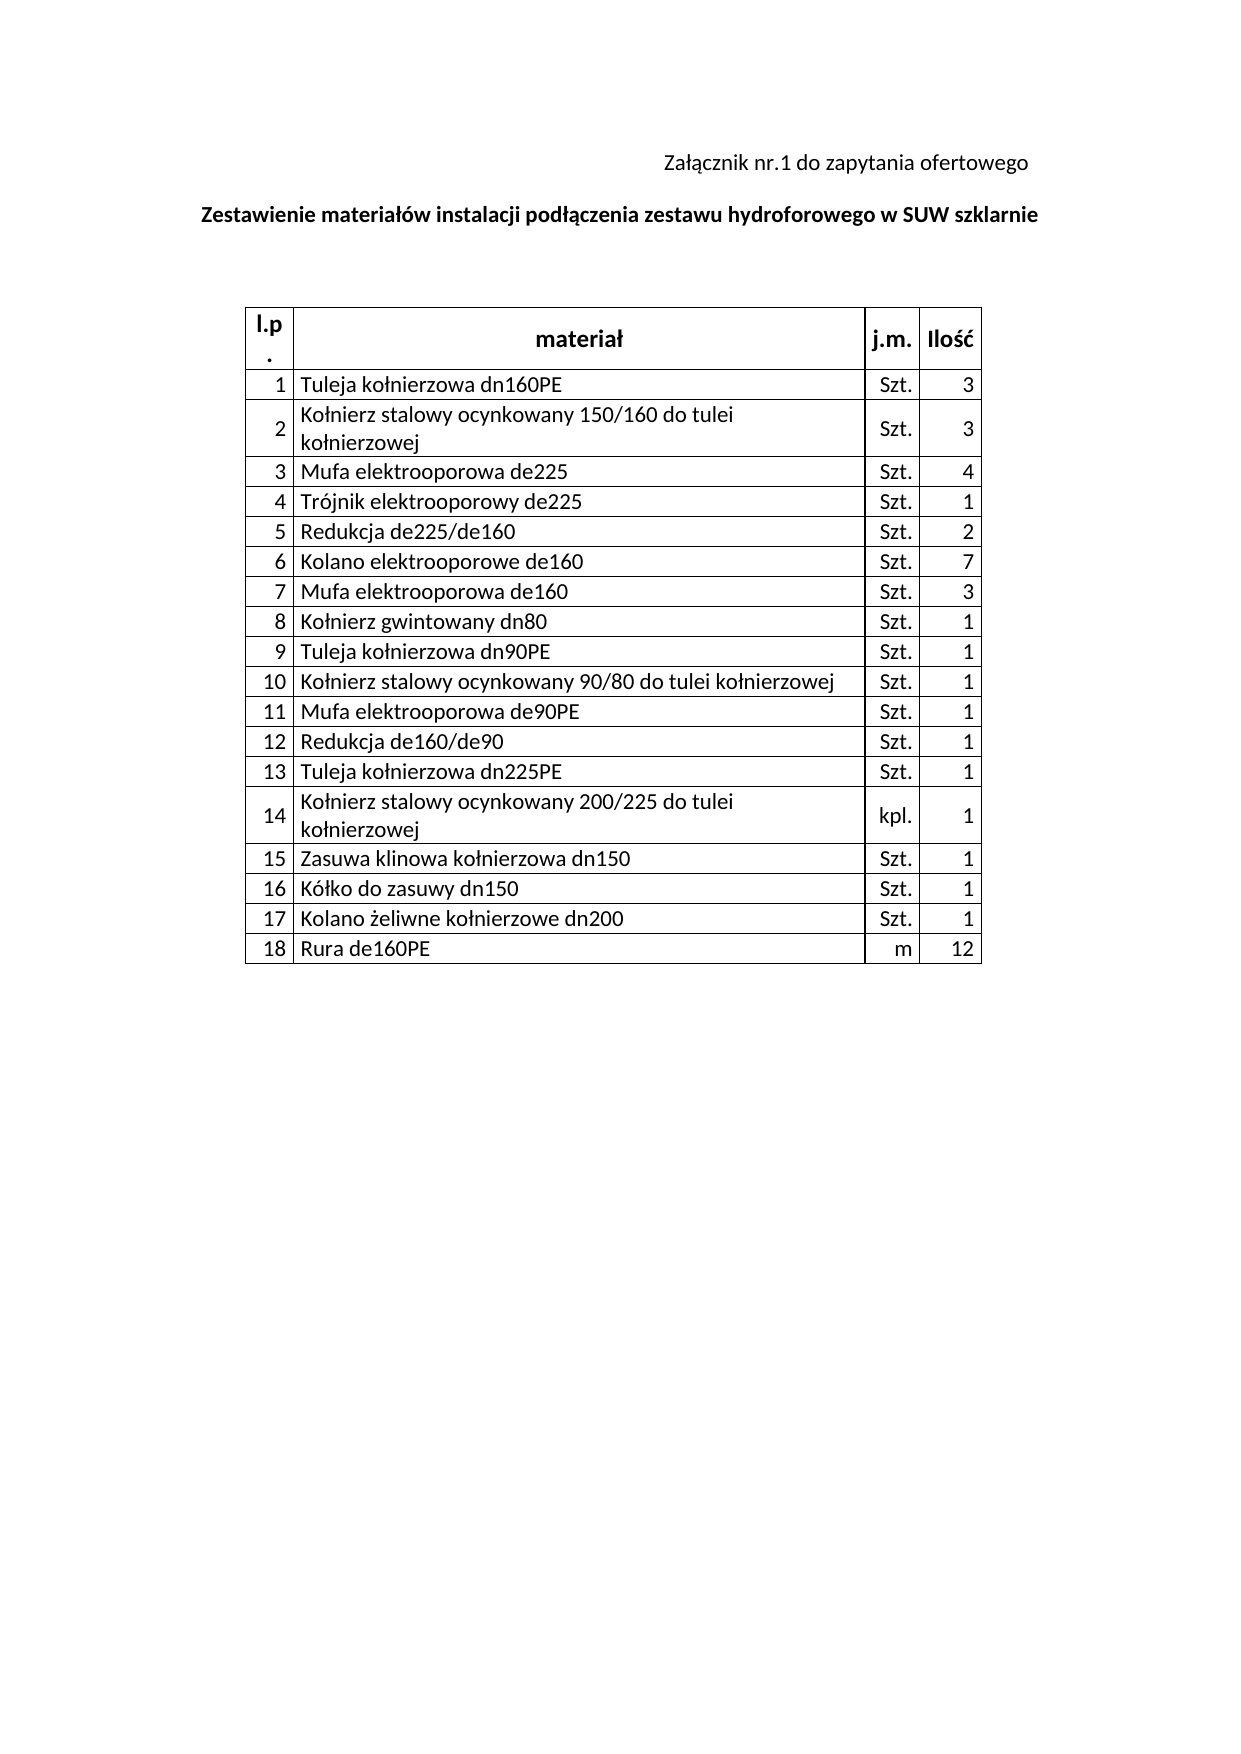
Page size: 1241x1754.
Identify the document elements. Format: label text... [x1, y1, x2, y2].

table_cell Zasuwa klinowa kołnierzowa dn150 [294, 844, 864, 873]
table_cell 1 [920, 637, 981, 666]
table_cell 1 [246, 370, 293, 399]
table_cell Szt. [866, 487, 919, 516]
table_cell 16 [246, 874, 293, 903]
table_cell Redukcja de225/de160 [294, 517, 864, 546]
table_cell Mufa elektrooporowa de160 [294, 577, 864, 606]
table_cell 2 [246, 400, 293, 456]
table_cell Mufa elektrooporowa de90PE [294, 697, 864, 726]
text Zestawienie materiałów instalacji podłączenia zestawu hydroforowego w SUW szklarnie [148, 201, 1093, 229]
table_cell Kołnierz gwintowany dn80 [294, 607, 864, 636]
table_cell 17 [246, 904, 293, 933]
table_cell 5 [246, 517, 293, 546]
table_cell Szt. [866, 844, 919, 873]
table_cell Szt. [866, 517, 919, 546]
table_cell 7 [246, 577, 293, 606]
table_cell 1 [920, 787, 981, 843]
table_cell Mufa elektrooporowa de225 [294, 457, 864, 486]
table_cell 1 [920, 844, 981, 873]
table_cell 14 [246, 787, 293, 843]
table_cell 4 [920, 457, 981, 486]
table_cell Kołnierz stalowy ocynkowany 200/225 do tulei kołnierzowej [294, 787, 864, 843]
table_cell kpl. [866, 787, 919, 843]
table_cell Szt. [866, 667, 919, 696]
table_cell 4 [246, 487, 293, 516]
table_cell 8 [246, 607, 293, 636]
table_header Ilość [920, 308, 981, 369]
table_cell Szt. [866, 874, 919, 903]
table_cell Kolano żeliwne kołnierzowe dn200 [294, 904, 864, 933]
table_cell Rura de160PE [294, 934, 864, 963]
table_cell Szt. [866, 547, 919, 576]
table_cell Szt. [866, 697, 919, 726]
table_cell 9 [246, 637, 293, 666]
table_cell 1 [920, 757, 981, 786]
table_cell 15 [246, 844, 293, 873]
table_cell 13 [246, 757, 293, 786]
table_cell Trójnik elektrooporowy de225 [294, 487, 864, 516]
table_cell 10 [246, 667, 293, 696]
table_cell Szt. [866, 577, 919, 606]
table_cell 3 [920, 577, 981, 606]
table_header j.m. [866, 308, 919, 369]
table_cell 2 [920, 517, 981, 546]
table_cell Tuleja kołnierzowa dn160PE [294, 370, 864, 399]
table_cell Kołnierz stalowy ocynkowany 150/160 do tulei kołnierzowej [294, 400, 864, 456]
table_cell 1 [920, 904, 981, 933]
table_cell 11 [246, 697, 293, 726]
table_cell 1 [920, 487, 981, 516]
table_cell 12 [920, 934, 981, 963]
table_cell 1 [920, 697, 981, 726]
table_cell Redukcja de160/de90 [294, 727, 864, 756]
table_cell Kolano elektrooporowe de160 [294, 547, 864, 576]
table_cell Szt. [866, 400, 919, 456]
table_cell Szt. [866, 637, 919, 666]
table_cell Szt. [866, 607, 919, 636]
table_cell Kołnierz stalowy ocynkowany 90/80 do tulei kołnierzowej [294, 667, 864, 696]
table_cell 1 [920, 727, 981, 756]
table_cell Szt. [866, 757, 919, 786]
table_cell 1 [920, 874, 981, 903]
table_cell Kółko do zasuwy dn150 [294, 874, 864, 903]
table_cell 12 [246, 727, 293, 756]
table_cell 1 [920, 607, 981, 636]
table_cell 1 [920, 667, 981, 696]
table_cell 6 [246, 547, 293, 576]
table_cell Tuleja kołnierzowa dn225PE [294, 757, 864, 786]
table_cell m [866, 934, 919, 963]
text Załącznik nr.1 do zapytania ofertowego [590, 148, 1093, 176]
table_cell 3 [920, 400, 981, 456]
table_cell 18 [246, 934, 293, 963]
table_cell Szt. [866, 904, 919, 933]
table_cell 3 [920, 370, 981, 399]
table_cell Szt. [866, 727, 919, 756]
table_cell Tuleja kołnierzowa dn90PE [294, 637, 864, 666]
table_header materiał [294, 308, 864, 369]
table_cell 3 [246, 457, 293, 486]
table_header l.p. [246, 308, 293, 369]
table_cell Szt. [866, 457, 919, 486]
table_cell 7 [920, 547, 981, 576]
table_cell Szt. [866, 370, 919, 399]
